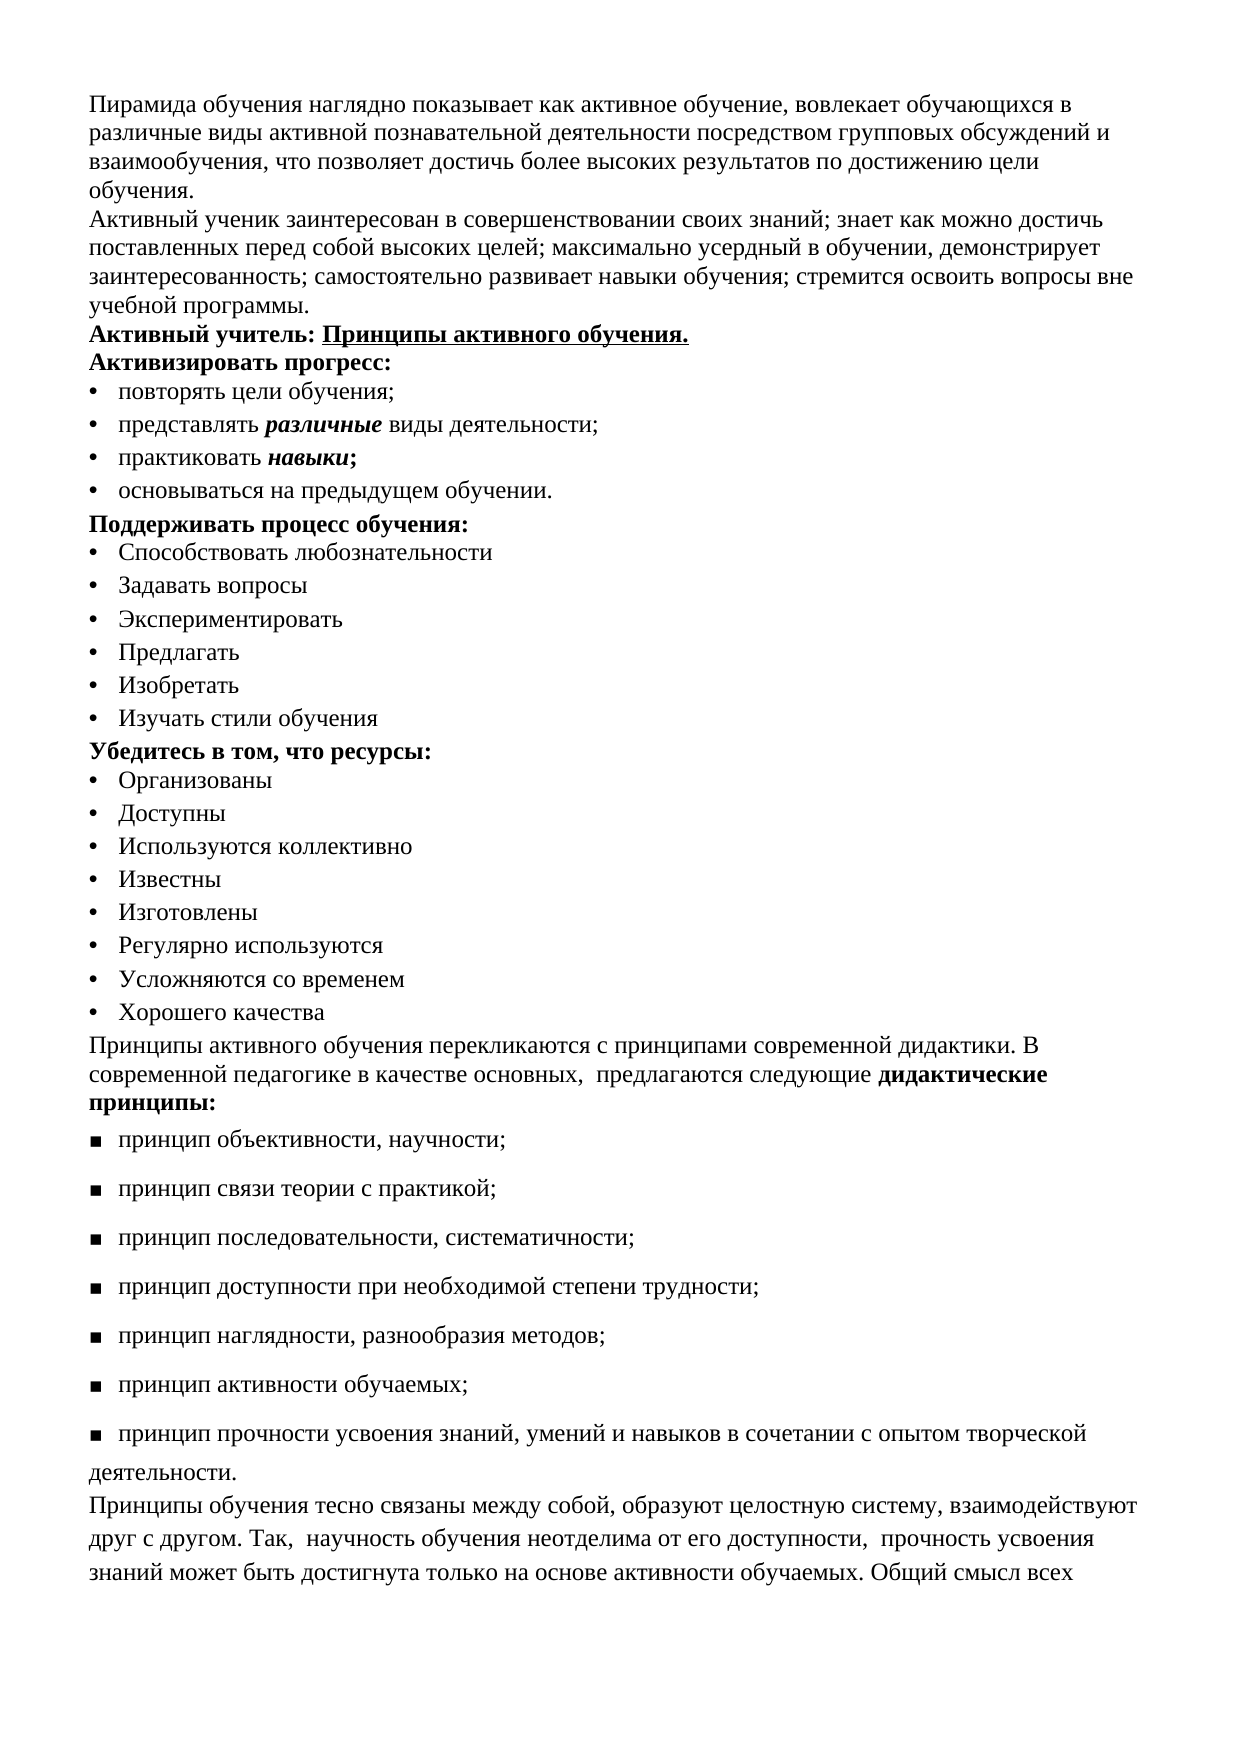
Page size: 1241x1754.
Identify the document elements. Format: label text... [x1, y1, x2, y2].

list представлять различные виды деятельности; [88, 409, 1152, 438]
list Изучать стили обучения [88, 703, 1152, 732]
list Предлагать [88, 637, 1152, 666]
list Организованы [88, 765, 1152, 794]
list Используются коллективно [88, 831, 1152, 860]
list Экспериментировать [88, 604, 1152, 632]
list принцип прочности усвоения знаний, умений и навыков в сочетании с опытом творческой деятельности. [88, 1411, 1152, 1486]
list Задавать вопросы [88, 571, 1152, 599]
list принцип активности обучаемых; [88, 1361, 1152, 1404]
list принцип наглядности, разнообразия методов; [88, 1312, 1152, 1355]
list Пирамида обучения наглядно показывает как активное обучение, вовлекает обучающихся в различные виды активной познавательной деятельности посредством групповых обсуждений и взаимообучения, что позволяет достичь более высоких результатов по достижению цели обучения. [88, 89, 1152, 204]
list повторять цели обучения; [88, 376, 1152, 405]
list принцип доступности при необходимой степени трудности; [88, 1263, 1152, 1306]
list Способствовать любознательности [88, 537, 1152, 566]
list Доступны [88, 798, 1152, 827]
text Убедитесь в том, что ресурсы: [88, 736, 1152, 765]
text Активизировать прогресс: [88, 347, 1152, 376]
list Изготовлены [88, 897, 1152, 926]
list принцип последовательности, систематичности; [88, 1214, 1152, 1257]
list Хорошего качества [88, 997, 1152, 1026]
text Поддерживать процесс обучения: [88, 509, 1152, 537]
list Регулярно используются [88, 931, 1152, 959]
list Изобретать [88, 670, 1152, 699]
list принцип объективности, научности; [88, 1116, 1152, 1159]
list принцип связи теории с практикой; [88, 1165, 1152, 1208]
text Активный учитель: Принципы активного обучения. [88, 319, 1152, 347]
list Известны [88, 864, 1152, 893]
list основываться на предыдущем обучении. [88, 476, 1152, 504]
list практиковать навыки; [88, 442, 1152, 471]
text Принципы активного обучения перекликаются с принципами современной дидактики. В современной педагогике в качестве основных, предлагаются следующие дидактические принципы: [88, 1030, 1152, 1116]
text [88, 1491, 1152, 1585]
text Активный ученик заинтересован в совершенствовании своих знаний; знает как можно достичь поставленных перед собой высоких целей; максимально усердный в обучении, демонстрирует заинтересованность; самостоятельно развивает навыки обучения; стремится освоить вопросы вне учебной программы. [88, 204, 1152, 319]
list Усложняются со временем [88, 964, 1152, 992]
